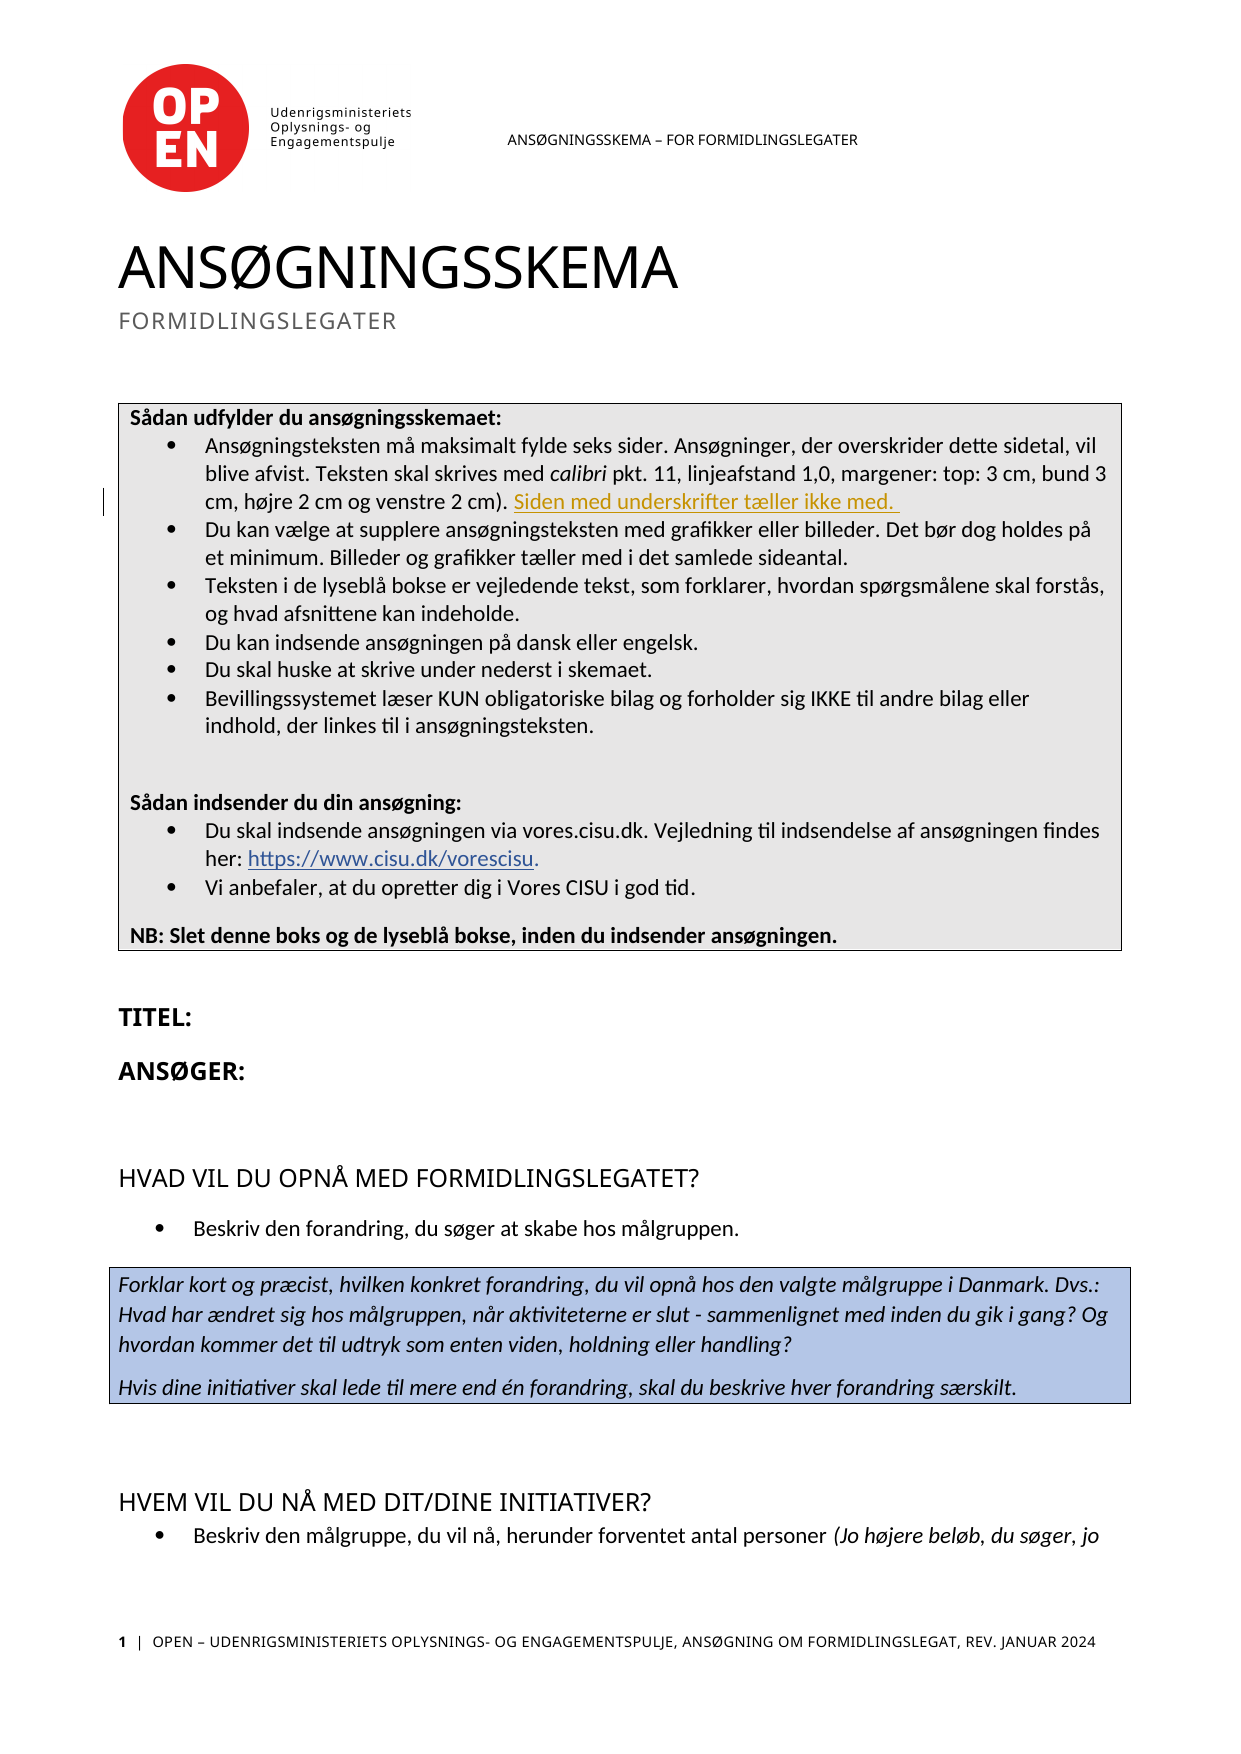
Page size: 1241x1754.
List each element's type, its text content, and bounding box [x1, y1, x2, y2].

text HVAD VIL DU OPNÅ MED FORMIDLINGSLEGATET? [118, 1160, 1122, 1194]
picture [122, 64, 411, 192]
text Forklar kort og præcist, hvilken konkret forandring, du vil opnå hos den valgte målgruppe i Danmark. Dvs.: Hvad har ændret sig hos målgruppen, når aktiviteterne er slut - sammenlignet med inden du gik i gang? Og hvordan kommer det til udtryk som enten viden, holdning eller handling? [110, 1268, 1130, 1358]
text TITEL: [118, 1000, 1122, 1034]
list Beskriv den forandring, du søger at skabe hos målgruppen. [156, 1214, 1122, 1242]
subtitle HVEM VIL DU NÅ MED DIT/DINE INITIATIVER? [118, 1485, 1122, 1519]
table_header Sådan udfylder du ansøgningsskemaet: Ansøgningsteksten må maksimalt fylde seks sider. Ansøgninger, der overskrider dette sidetal, vil blive afvist. Teksten skal skrives med calibri pkt. 11, linjeafstand 1,0, margener: top: 3 cm, bund 3 cm, højre 2 cm og venstre 2 cm). Du kan vælge at supplere ansøgningsteksten med grafikker eller billeder. Det bør dog holdes på et minimum. Billeder og grafikker tæller med i det samlede sideantal. Teksten i de lyseblå bokse er vejledende tekst, som forklarer, hvordan spørgsmålene skal forstås, og hvad afsnittene kan indeholde. Du kan indsende ansøgningen på dansk eller engelsk. Du skal huske at skrive under nederst i skemaet. Bevillingssystemet læser KUN obligatoriske bilag og forholder sig IKKE til andre bilag eller indhold, der linkes til i ansøgningsteksten. Sådan indsender du din ansøgning: Du skal indsende ansøgningen via vores.cisu.dk. Vejledning til indsendelse af ansøgningen findes her: https://www.cisu.dk/vorescisu. Vi anbefaler, at du opretter dig i Vores CISU i god tid. NB: Slet denne boks og de lyseblå bokse, inden du indsender ansøgningen. [119, 404, 1121, 949]
text Hvis dine initiativer skal lede til mere end én forandring, skal du beskrive hver forandring særskilt. [110, 1370, 1130, 1403]
subtitle FORMIDLINGSLEGATER [118, 305, 1122, 336]
list Beskriv den målgruppe, du vil nå, herunder forventet antal personer (Jo højere beløb, du søger, jo flere mennesker skal legatet nå ud til). [156, 1522, 1122, 1550]
title ANSØGNINGSSKEMA [118, 226, 1122, 305]
text ANSØGER: [118, 1053, 1122, 1088]
